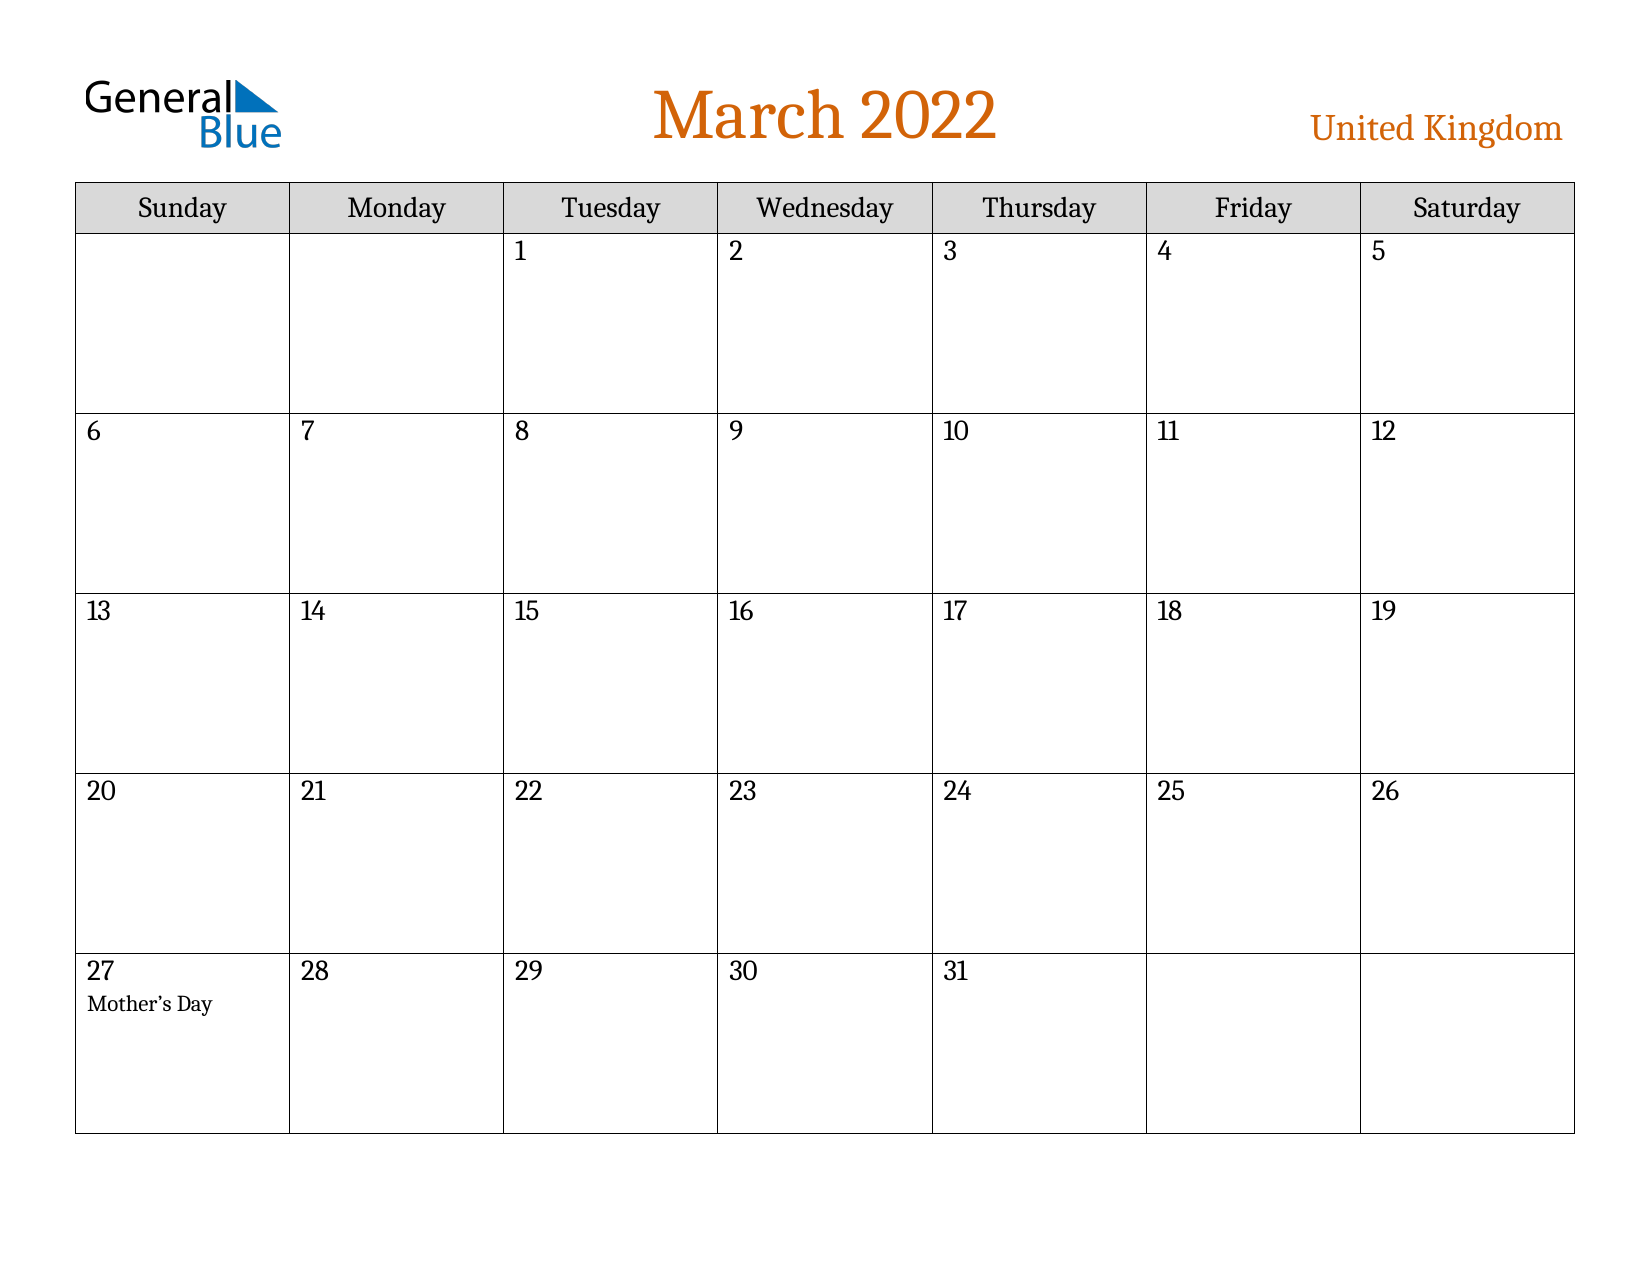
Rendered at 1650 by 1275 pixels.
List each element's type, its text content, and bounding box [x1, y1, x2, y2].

table_cell 18 [1147, 594, 1360, 630]
table_header United Kingdom [1146, 75, 1574, 182]
table_cell [933, 630, 1146, 773]
table_cell Wednesday [718, 183, 932, 233]
table_cell [718, 450, 932, 593]
table_cell 16 [718, 594, 932, 630]
table_cell [718, 270, 932, 413]
table_cell 5 [1361, 234, 1574, 270]
table_cell 28 [290, 954, 503, 990]
table_cell 22 [504, 774, 717, 810]
table_cell [718, 810, 932, 953]
table_cell [1361, 630, 1574, 773]
table_cell 12 [1361, 414, 1574, 450]
table_cell 19 [1361, 594, 1574, 630]
table_cell 2 [718, 234, 932, 270]
table_cell [1147, 450, 1360, 593]
table_cell 6 [76, 414, 289, 450]
table_cell [76, 810, 289, 953]
table_cell 13 [76, 594, 289, 630]
table_cell 27 [76, 954, 289, 990]
table_cell [1147, 954, 1360, 990]
table_cell [933, 990, 1146, 1133]
table_cell [1147, 810, 1360, 953]
table_cell 29 [504, 954, 717, 990]
table_cell [1147, 630, 1360, 773]
table_cell [504, 810, 717, 953]
table_cell Thursday [933, 183, 1146, 233]
table_cell 31 [933, 954, 1146, 990]
table_cell [290, 990, 503, 1133]
table_cell 20 [76, 774, 289, 810]
table_cell Sunday [76, 183, 289, 233]
table_cell 3 [933, 234, 1146, 270]
table_cell Friday [1147, 183, 1360, 233]
table_cell 7 [290, 414, 503, 450]
table_cell [1147, 270, 1360, 413]
table_cell 26 [1361, 774, 1574, 810]
table_cell [1361, 990, 1574, 1133]
table_cell [290, 810, 503, 953]
table_cell 8 [504, 414, 717, 450]
table_cell [933, 450, 1146, 593]
table_cell [504, 990, 717, 1133]
table_cell 17 [933, 594, 1146, 630]
table_cell 14 [290, 594, 503, 630]
table_cell [504, 450, 717, 593]
table_cell 15 [504, 594, 717, 630]
table_cell 1 [504, 234, 717, 270]
table_cell [1361, 270, 1574, 413]
table_cell [76, 270, 289, 413]
table_cell Saturday [1361, 183, 1574, 233]
table_cell 9 [718, 414, 932, 450]
table_cell [290, 234, 503, 270]
table_cell [718, 630, 932, 773]
table_cell 24 [933, 774, 1146, 810]
table_cell [933, 270, 1146, 413]
table_cell Mother’s Day [76, 990, 289, 1133]
table_cell 4 [1147, 234, 1360, 270]
table_cell 21 [290, 774, 503, 810]
table_cell 23 [718, 774, 932, 810]
table_cell [718, 990, 932, 1133]
table_cell Monday [290, 183, 503, 233]
table_cell Tuesday [504, 183, 717, 233]
table_cell [1361, 450, 1574, 593]
table_cell [504, 270, 717, 413]
table_cell [933, 810, 1146, 953]
table_cell [1147, 990, 1360, 1133]
table_header [76, 75, 503, 182]
table_cell [1361, 954, 1574, 990]
table_cell [290, 450, 503, 593]
table_cell [76, 450, 289, 593]
table_cell 10 [933, 414, 1146, 450]
picture [86, 80, 281, 148]
table_cell 30 [718, 954, 932, 990]
table_cell [290, 630, 503, 773]
table_cell [290, 270, 503, 413]
table_header March 2022 [504, 75, 1146, 182]
table_cell 25 [1147, 774, 1360, 810]
table_cell [504, 630, 717, 773]
table_cell [76, 630, 289, 773]
table_cell [76, 234, 289, 270]
table_cell [1361, 810, 1574, 953]
table_cell 11 [1147, 414, 1360, 450]
